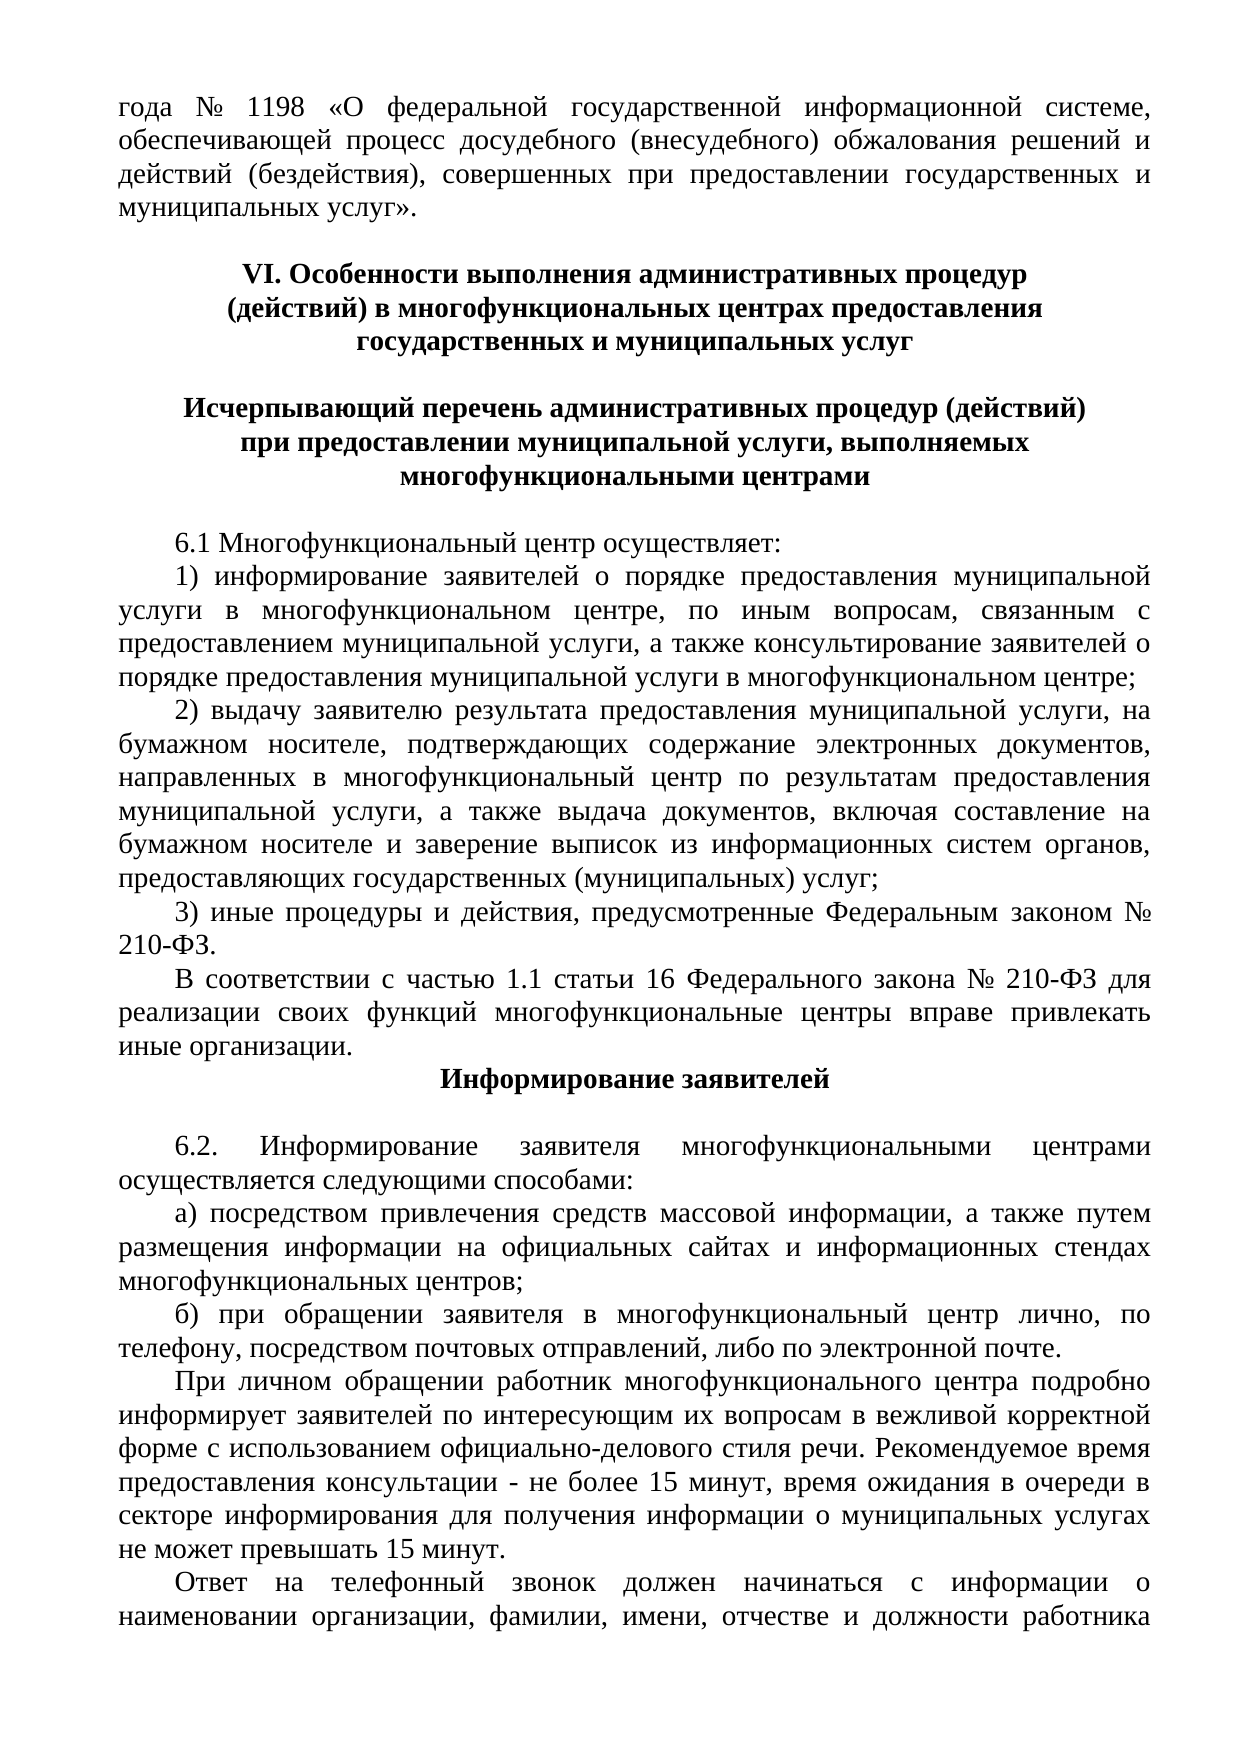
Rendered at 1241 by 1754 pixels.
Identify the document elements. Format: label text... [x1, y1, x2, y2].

title Исчерпывающий перечень административных процедур (действий) [118, 391, 1152, 424]
title VI. Особенности выполнения административных процедур [118, 256, 1152, 290]
text 6.2. Информирование заявителя многофункциональными центрами осуществляется следующими способами: [118, 1128, 1152, 1196]
text а) посредством привлечения средств массовой информации, а также путем размещения информации на официальных сайтах и информационных стендах многофункциональных центров; [118, 1196, 1152, 1296]
title многофункциональными центрами [118, 458, 1152, 491]
text 1) информирование заявителей о порядке предоставления муниципальной услуги в многофункциональном центре, по иным вопросам, связанным с предоставлением муниципальной услуги, а также консультирование заявителей о порядке предоставления муниципальной услуги в многофункциональном центре; [118, 558, 1152, 692]
text 2) выдачу заявителю результата предоставления муниципальной услуги, на бумажном носителе, подтверждающих содержание электронных документов, направленных в многофункциональный центр по результатам предоставления муниципальной услуги, а также выдача документов, включая составление на бумажном носителе и заверение выписок из информационных систем органов, предоставляющих государственных (муниципальных) услуг; [118, 692, 1152, 894]
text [118, 89, 1152, 223]
text 3) иные процедуры и действия, предусмотренные Федеральным законом № 210-ФЗ. [118, 894, 1152, 961]
text При личном обращении работник многофункционального центра подробно информирует заявителей по интересующим их вопросам в вежливой корректной форме с использованием официально-делового стиля речи. Рекомендуемое время предоставления консультации - не более 15 минут, время ожидания в очереди в секторе информирования для получения информации о муниципальных услугах не может превышать 15 минут. [118, 1363, 1152, 1564]
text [118, 1564, 1152, 1632]
title при предоставлении муниципальной услуги, выполняемых [118, 424, 1152, 458]
title (действий) в многофункциональных центрах предоставления [118, 290, 1152, 323]
text б) при обращении заявителя в многофункциональный центр лично, по телефону, посредством почтовых отправлений, либо по электронной почте. [118, 1296, 1152, 1363]
text 6.1 Многофункциональный центр осуществляет: [118, 525, 1152, 558]
title Информирование заявителей [118, 1061, 1152, 1095]
text В соответствии с частью 1.1 статьи 16 Федерального закона № 210-ФЗ для реализации своих функций многофункциональные центры вправе привлекать иные организации. [118, 961, 1152, 1061]
title государственных и муниципальных услуг [118, 323, 1152, 357]
